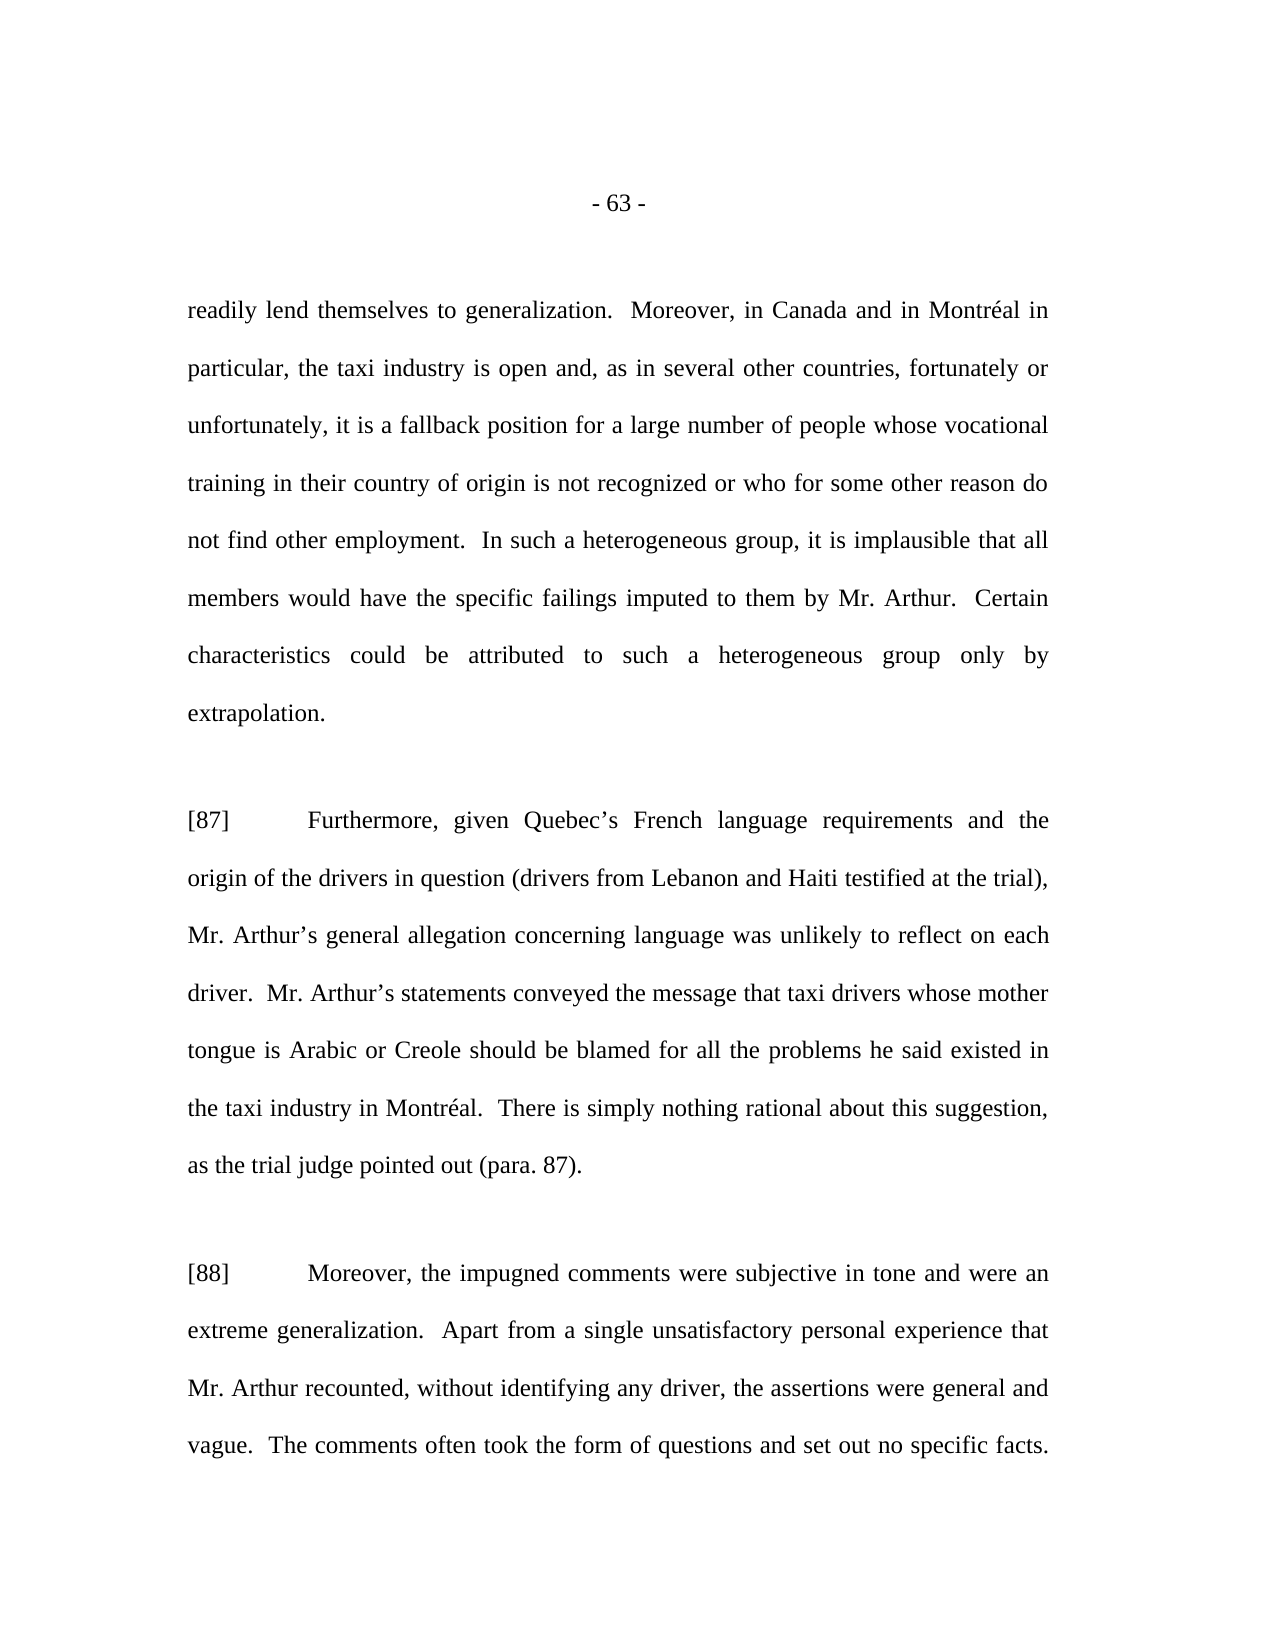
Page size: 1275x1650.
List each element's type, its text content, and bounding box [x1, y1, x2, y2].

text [187, 295, 1050, 727]
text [187, 1258, 1050, 1459]
text Furthermore, given Quebec’s French language requirements and the origin of the drivers in question (drivers from Lebanon and Haiti testified at the trial), Mr. Arthur’s general allegation concerning language was unlikely to reflect on each driver. Mr. Arthur’s statements conveyed the message that taxi drivers whose mother tongue is Arabic or Creole should be blamed for all the problems he said existed in the taxi industry in Montréal. There is simply nothing rational about this suggestion, as the trial judge pointed out (para. 87). [187, 805, 1050, 1179]
